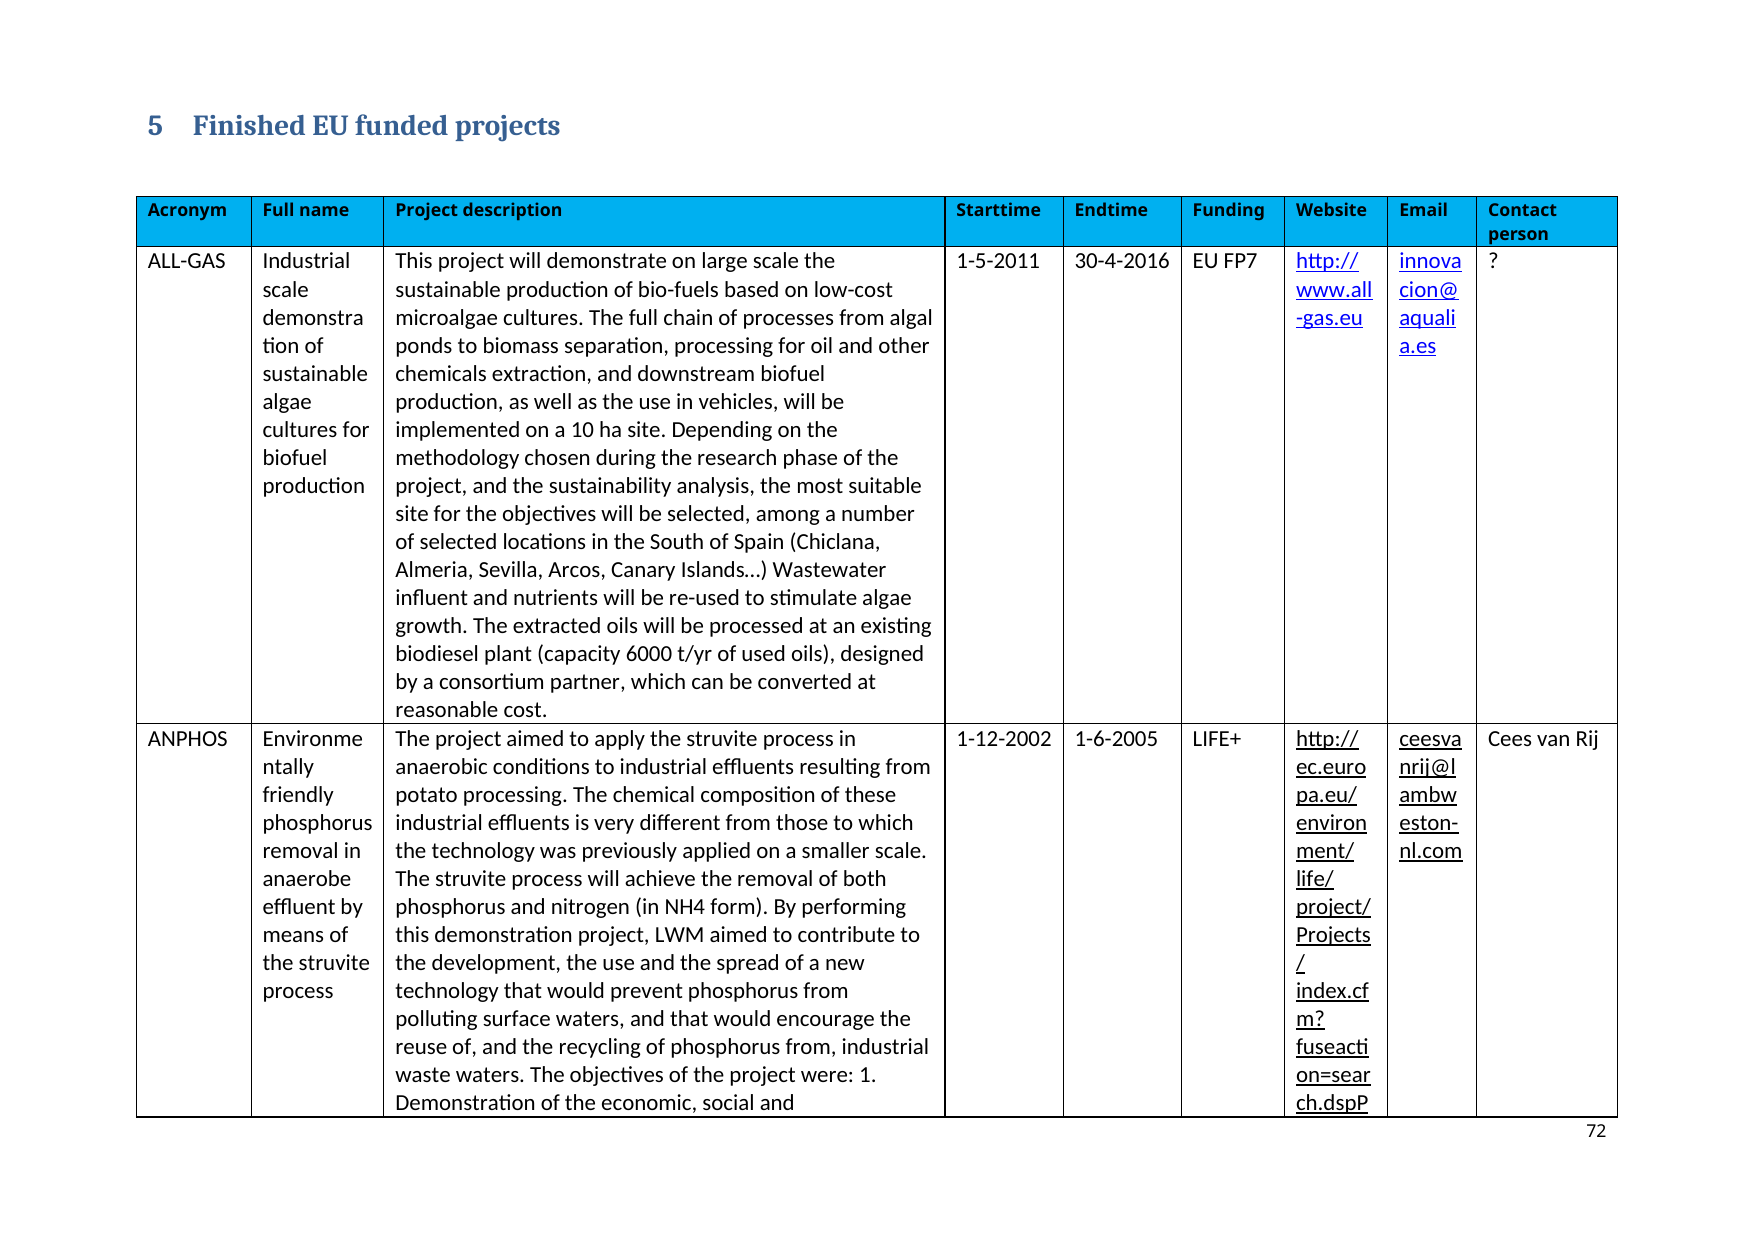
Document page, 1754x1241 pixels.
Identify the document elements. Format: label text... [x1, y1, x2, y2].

table_cell EU FP7 [1182, 247, 1284, 723]
table_header Full name [252, 197, 383, 246]
table_header Contact person [1477, 197, 1617, 246]
table_cell 30-4-2016 [1064, 247, 1181, 723]
table_cell ALL-GAS [137, 247, 251, 723]
table_header Email [1388, 197, 1476, 246]
table_cell 1-5-2011 [946, 247, 1063, 723]
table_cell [384, 724, 944, 1116]
table_cell 1-6-2005 [1064, 724, 1181, 1116]
table_cell Industrial scale demonstration of sustainable algae cultures for biofuel production [252, 247, 383, 723]
table_cell ceesvanrij@lambweston-nl.com [1388, 724, 1476, 1116]
table_header Project description [384, 197, 944, 246]
table_header Acronym [137, 197, 251, 246]
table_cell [1285, 724, 1387, 1116]
table_cell ? [1477, 247, 1617, 723]
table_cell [252, 724, 383, 1116]
table_header Starttime [946, 197, 1063, 246]
table_cell LIFE+ [1182, 724, 1284, 1116]
table_header Endtime [1064, 197, 1181, 246]
table_cell 1-12-2002 [946, 724, 1063, 1116]
table_cell This project will demonstrate on large scale the sustainable production of bio-fuels based on low-cost microalgae cultures. The full chain of processes from algal ponds to biomass separation, processing for oil and other chemicals extraction, and downstream biofuel production, as well as the use in vehicles, will be implemented on a 10 ha site. Depending on the methodology chosen during the research phase of the project, and the sustainability analysis, the most suitable site for the objectives will be selected, among a number of selected locations in the South of Spain (Chiclana, Almeria, Sevilla, Arcos, Canary Islands…) Wastewater influent and nutrients will be re-used to stimulate algae growth. The extracted oils will be processed at an existing biodiesel plant (capacity 6000 t/yr of used oils), designed by a consortium partner, which can be converted at reasonable cost. [384, 247, 944, 723]
table_cell innovacion@aqualia.es [1388, 247, 1476, 723]
table_cell Cees van Rij [1477, 724, 1617, 1116]
table_header Website [1285, 197, 1387, 246]
table_cell ANPHOS [137, 724, 251, 1116]
table_header Funding [1182, 197, 1284, 246]
subtitle Finished EU funded projects [148, 109, 1606, 143]
table_cell http://www.all-gas.eu [1285, 247, 1387, 723]
